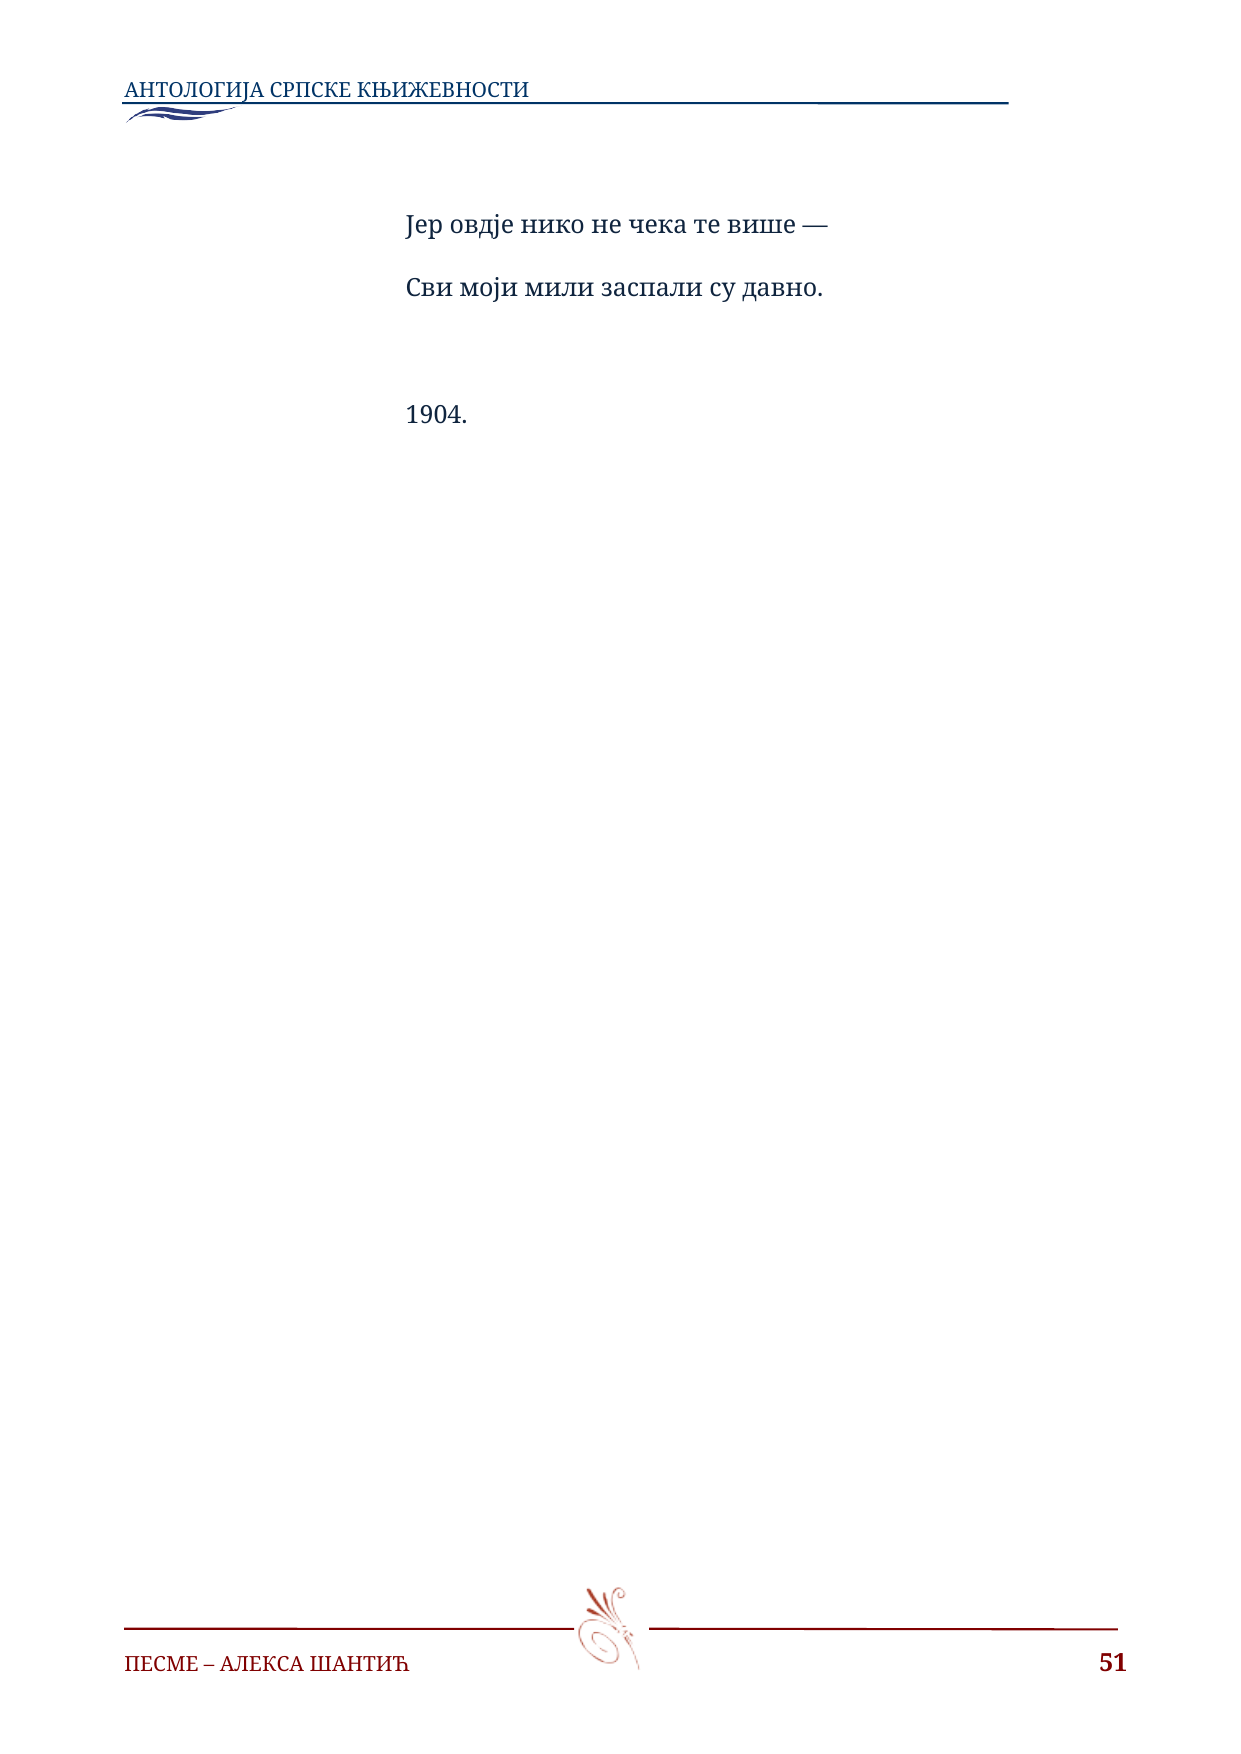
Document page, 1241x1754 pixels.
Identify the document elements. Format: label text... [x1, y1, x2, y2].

text Јер овдје нико не чека те више — [124, 207, 1146, 241]
text Сви моји мили заспали су давно. [124, 270, 1146, 304]
text 1904. [124, 396, 1146, 431]
